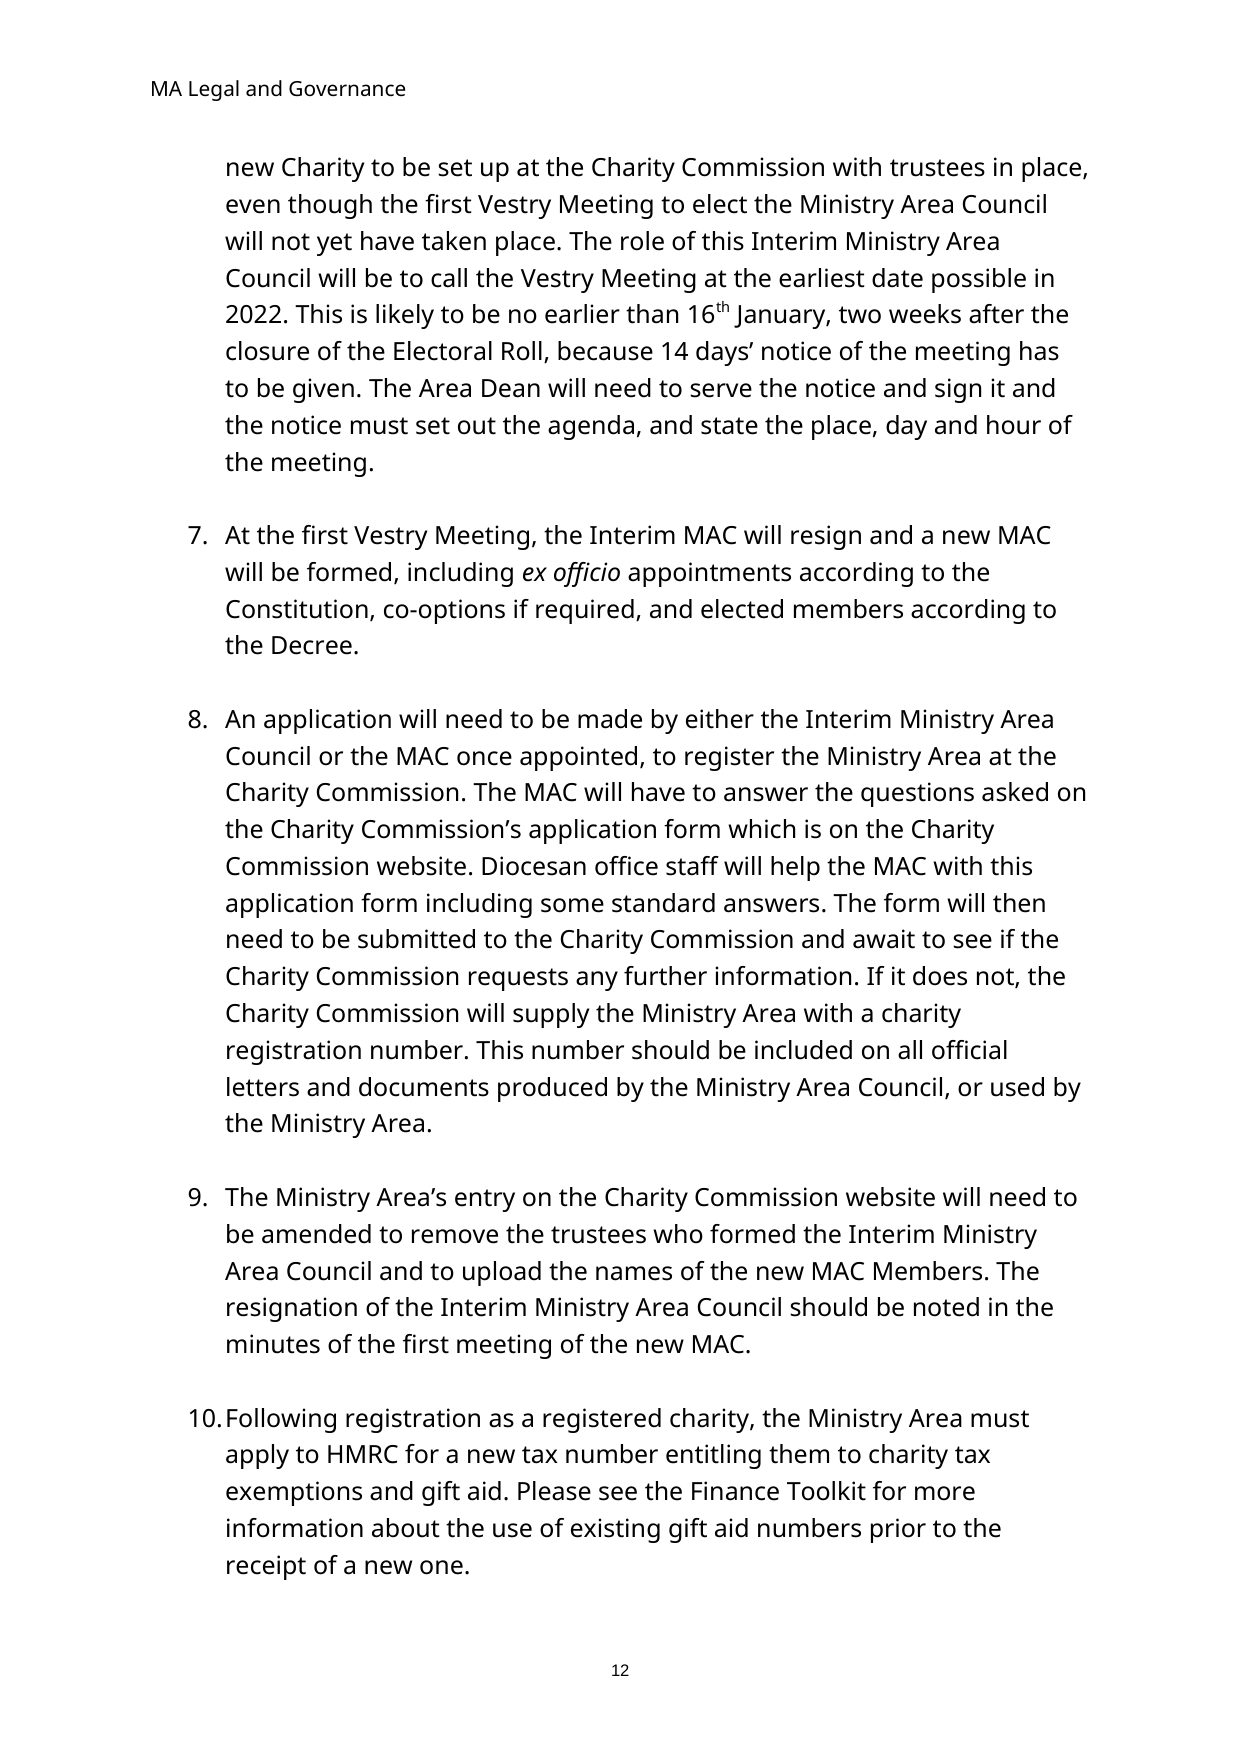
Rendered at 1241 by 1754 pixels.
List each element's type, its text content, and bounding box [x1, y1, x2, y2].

list The Ministry Area’s entry on the Charity Commission website will need to be amended to remove the trustees who formed the Interim Ministry Area Council and to upload the names of the new MAC Members. The resignation of the Interim Ministry Area Council should be noted in the minutes of the first meeting of the new MAC. [187, 1179, 1090, 1361]
list An application will need to be made by either the Interim Ministry Area Council or the MAC once appointed, to register the Ministry Area at the Charity Commission. The MAC will have to answer the questions asked on the Charity Commission’s application form which is on the Charity Commission website. Diocesan office staff will help the MAC with this application form including some standard answers. The form will then need to be submitted to the Charity Commission and await to see if the Charity Commission requests any further information. If it does not, the Charity Commission will supply the Ministry Area with a charity registration number. This number should be included on all official letters and documents produced by the Ministry Area Council, or used by the Ministry Area. [187, 702, 1090, 1140]
list At the first Vestry Meeting, the Interim MAC will resign and a new MAC will be formed, including ex officio appointments according to the Constitution, co-options if required, and elected members according to the Decree. [187, 518, 1090, 662]
list Following registration as a registered charity, the Ministry Area must apply to HMRC for a new tax number entitling them to charity tax exemptions and gift aid. Please see the Finance Toolkit for more information about the use of existing gift aid numbers prior to the receipt of a new one. [187, 1400, 1090, 1581]
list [187, 150, 1090, 478]
